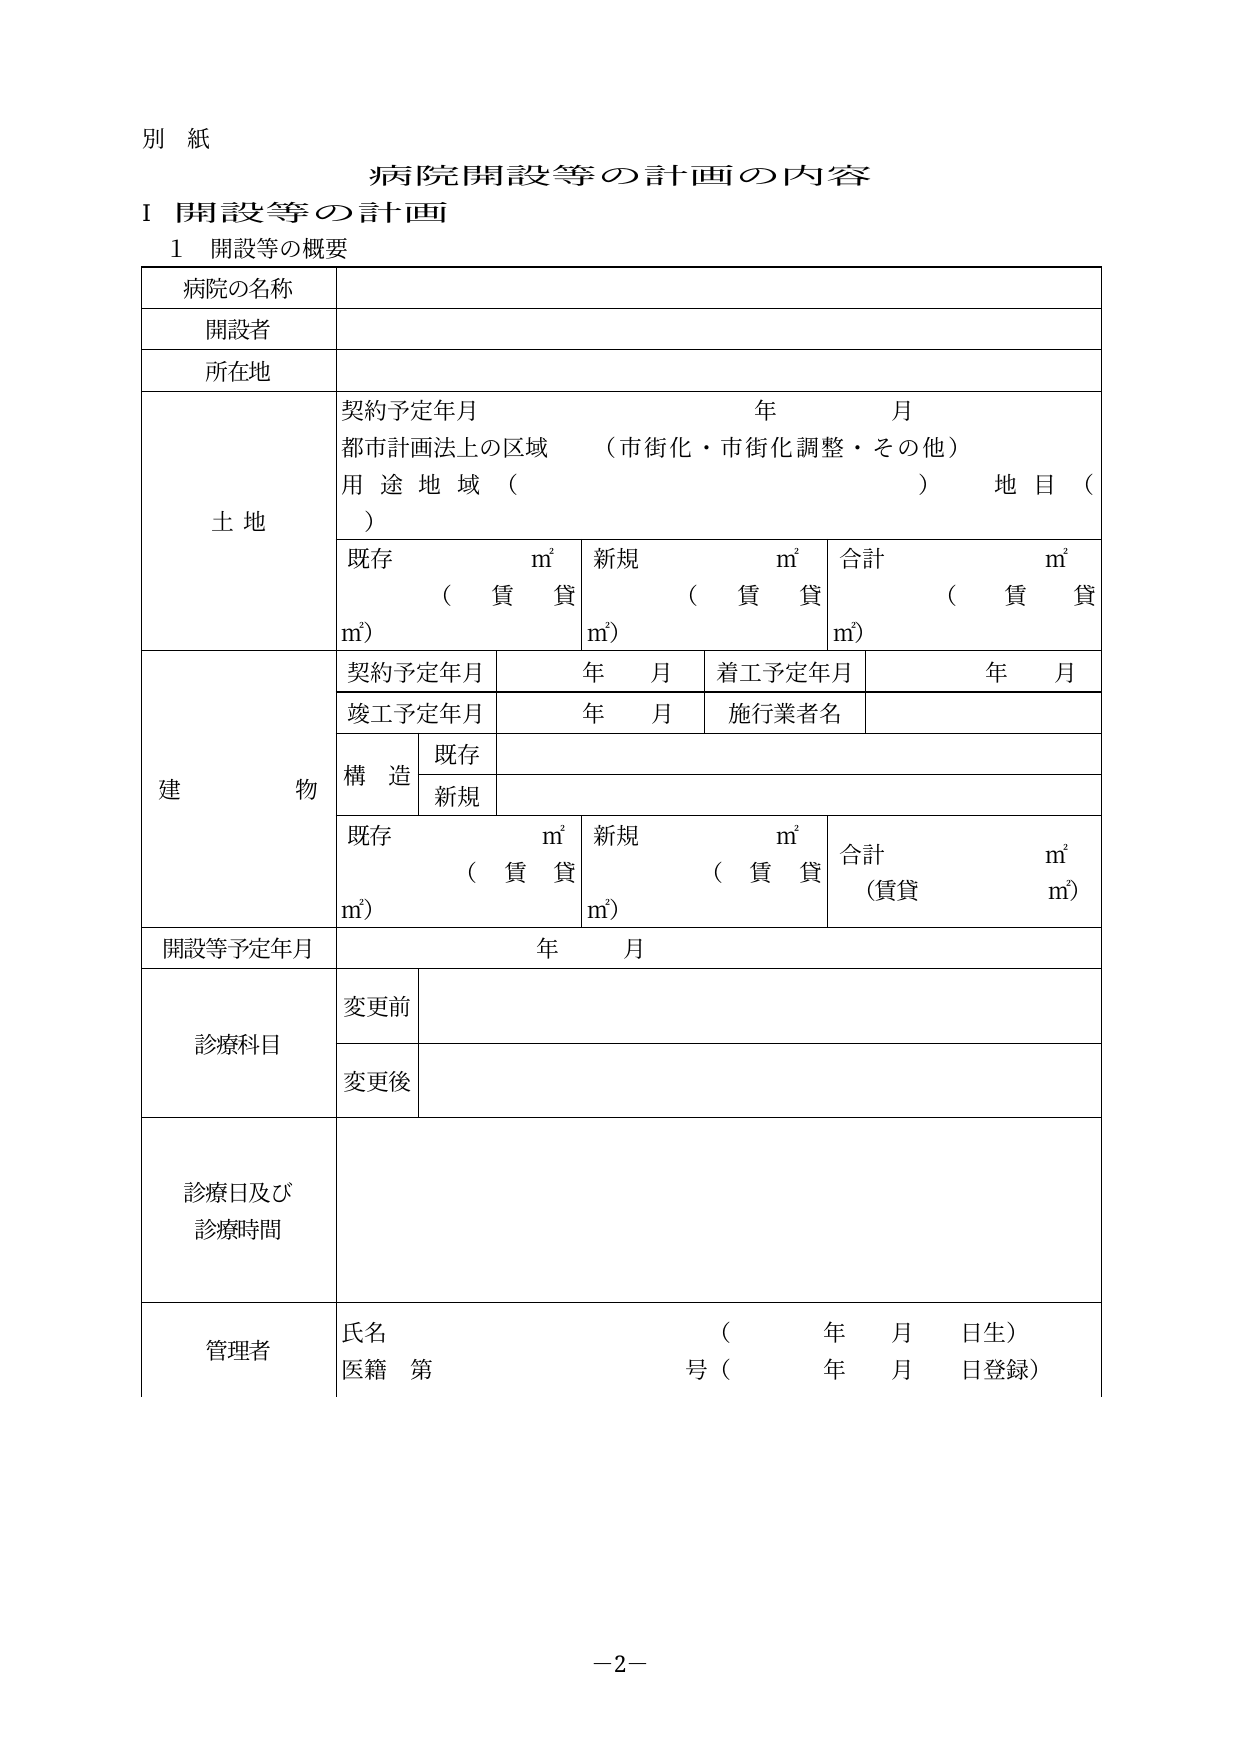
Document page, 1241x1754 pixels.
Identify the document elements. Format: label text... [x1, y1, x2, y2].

table_cell [866, 693, 1101, 733]
text 別 紙 [142, 119, 1098, 156]
table_cell 年 月 [337, 928, 1101, 968]
text １ 開設等の概要 [142, 230, 1098, 266]
table_cell 変更後 [337, 1044, 418, 1117]
table_cell [337, 350, 1101, 391]
table_cell 管理者 [142, 1303, 336, 1397]
text Ⅰ 開設等の計画 [142, 193, 1098, 230]
table_cell 新規 [419, 775, 496, 815]
table_cell 年 月 [497, 693, 704, 733]
table_cell 既存 [419, 734, 496, 774]
table_cell 建 物 [142, 651, 336, 927]
table_cell 既存 ㎡ （賃貸 ㎡） [337, 816, 581, 927]
table_header 病院の名称 [142, 268, 336, 308]
table_cell 契約予定年月 年 月 都市計画法上の区域 （市街化・市街化調整・その他） 用途地域（ ） 地目（ ） [337, 392, 1101, 539]
table_cell 開設等予定年月 [142, 928, 336, 968]
table_cell 契約予定年月 [337, 651, 496, 691]
table_cell 氏名 （ 年 月 日生） 医籍 第 号（ 年 月 日登録） [337, 1303, 1101, 1397]
table_cell [419, 1044, 1101, 1117]
table_cell [497, 775, 1101, 815]
table_cell [337, 309, 1101, 349]
table_cell 施行業者名 [705, 693, 865, 733]
table_cell 着工予定年月 [705, 651, 865, 691]
table_cell 診療科目 [142, 969, 336, 1117]
table_cell 新規 ㎡ （賃貸 ㎡） [582, 540, 827, 650]
table_cell 合計 ㎡ （賃貸 ㎡） [828, 540, 1101, 650]
table_cell [497, 734, 1101, 774]
table_cell [419, 969, 1101, 1043]
table_cell 年 月 [866, 651, 1101, 691]
table_cell 土 地 [142, 392, 336, 650]
table_cell 既存 ㎡ （賃貸 ㎡） [337, 540, 581, 650]
table_cell 変更前 [337, 969, 418, 1043]
table_cell 所在地 [142, 350, 336, 391]
table_cell 構 造 [337, 734, 418, 815]
table_cell 年 月 [497, 651, 704, 691]
table_cell 合計 ㎡ （賃貸 ㎡） [828, 816, 1101, 927]
table_cell 診療日及び 診療時間 [142, 1118, 336, 1302]
table_cell 竣工予定年月 [337, 693, 496, 733]
text 病院開設等の計画の内容 [142, 156, 1098, 193]
table_cell 開設者 [142, 309, 336, 349]
table_cell [337, 1118, 1101, 1302]
table_header [337, 268, 1101, 308]
table_cell 新規 ㎡ （賃貸 ㎡） [582, 816, 827, 927]
